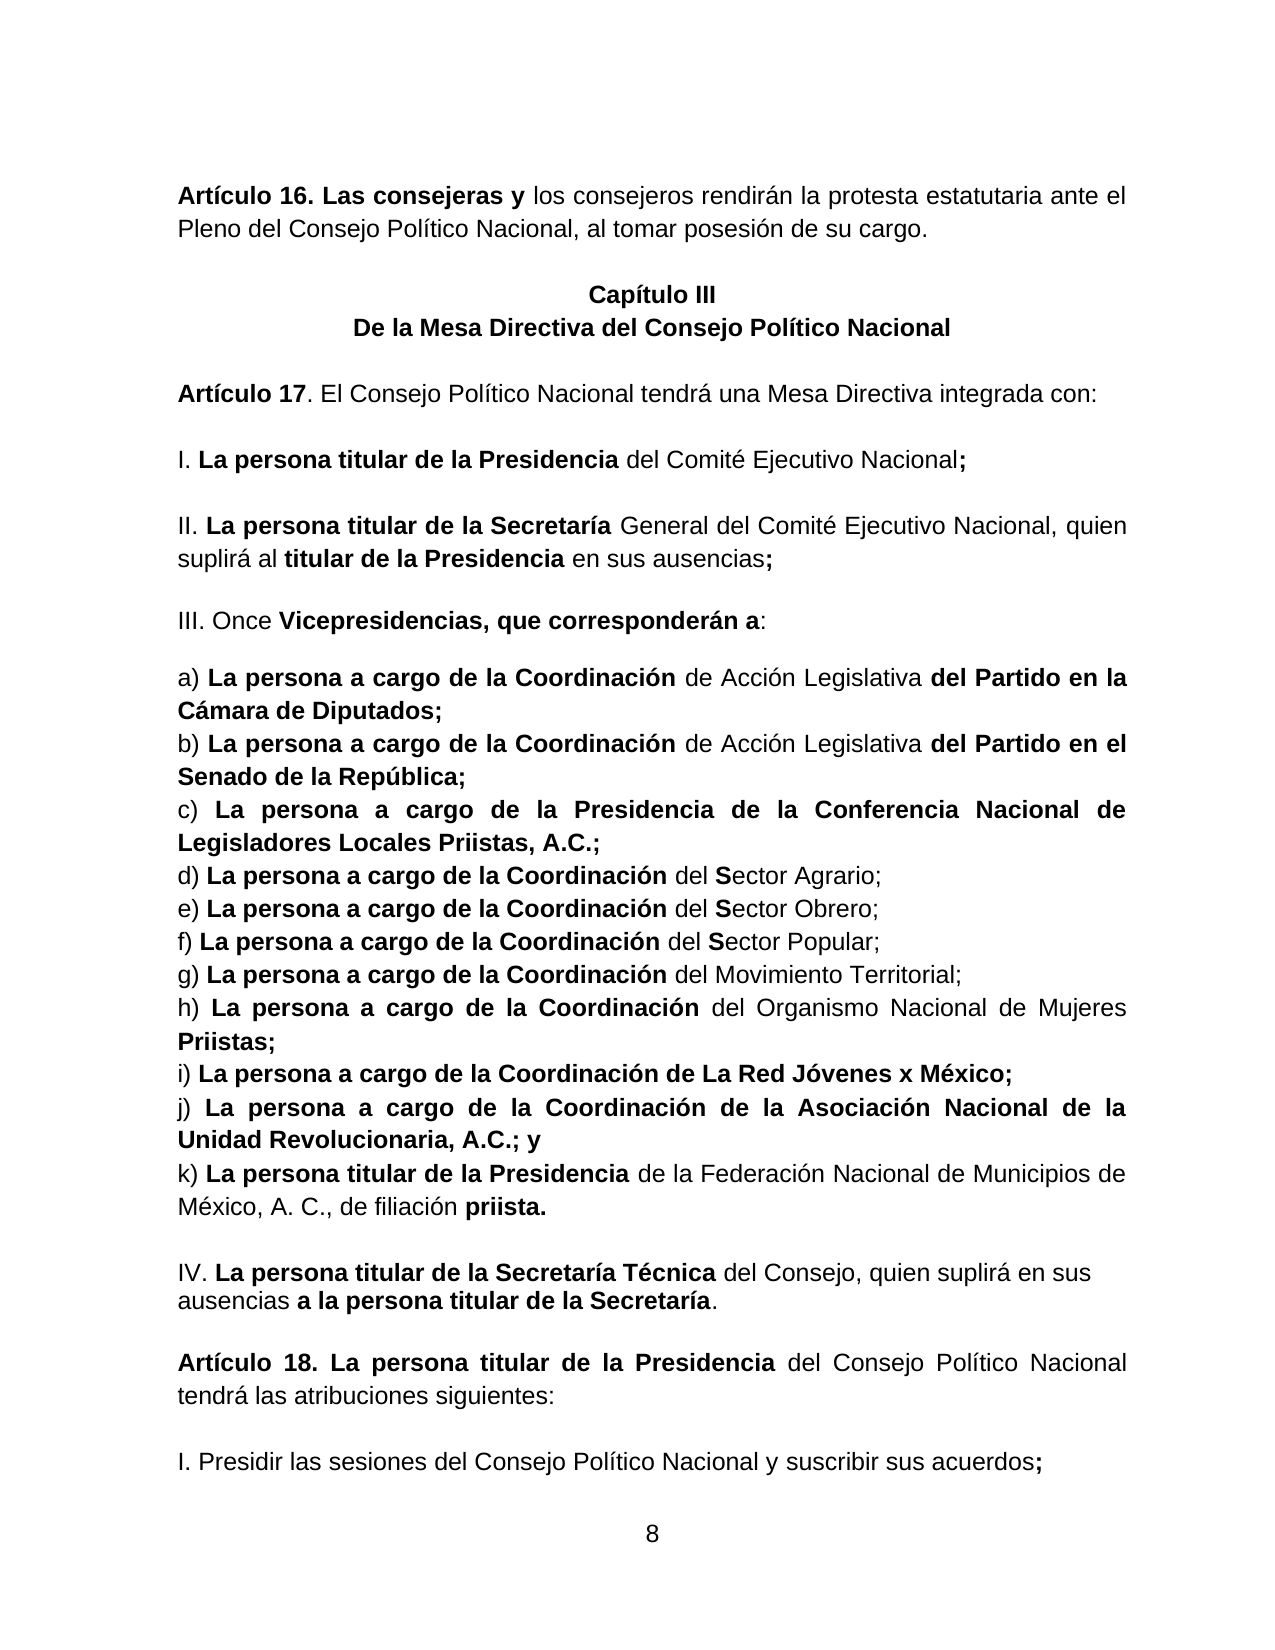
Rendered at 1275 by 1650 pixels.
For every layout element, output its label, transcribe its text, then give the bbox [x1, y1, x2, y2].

text d) La persona a cargo de la Coordinación del Sector Agrario; [177, 861, 1127, 890]
text III. Once Vicepresidencias, que corresponderán a: [177, 606, 1127, 634]
subtitle k) La persona titular de la Presidencia de la Federación Nacional de Municipios de México, A. C., de filiación priista. [177, 1158, 1127, 1220]
text j) La persona a cargo de la Coordinación de la Asociación Nacional de la Unidad Revolucionaria, A.C.; y [177, 1092, 1127, 1154]
text Artículo 16. Las consejeras y los consejeros rendirán la protesta estatutaria ante el Pleno del Consejo Político Nacional, al tomar posesión de su cargo. [177, 181, 1127, 242]
text h) La persona a cargo de la Coordinación del Organismo Nacional de Mujeres Priistas; [177, 993, 1127, 1055]
text f) La persona a cargo de la Coordinación del Sector Popular; [177, 927, 1127, 956]
subtitle Capítulo III [177, 280, 1127, 308]
subtitle De la Mesa Directiva del Consejo Político Nacional [177, 313, 1127, 342]
subtitle II. La persona titular de la Secretaría General del Comité Ejecutivo Nacional, quien suplirá al titular de la Presidencia en sus ausencias; [177, 511, 1127, 573]
text Artículo 18. La persona titular de la Presidencia del Consejo Político Nacional tendrá las atribuciones siguientes: [177, 1348, 1127, 1410]
text c) La persona a cargo de la Presidencia de la Conferencia Nacional de Legisladores Locales Priistas, A.C.; [177, 795, 1127, 857]
text Artículo 17. El Consejo Político Nacional tendrá una Mesa Directiva integrada con: [177, 379, 1127, 408]
text g) La persona a cargo de la Coordinación del Movimiento Territorial; [177, 960, 1127, 989]
text a) La persona a cargo de la Coordinación de Acción Legislativa del Partido en la Cámara de Diputados; [177, 663, 1127, 725]
text IV. La persona titular de la Secretaría Técnica del Consejo, quien suplirá en sus ausencias a la persona titular de la Secretaría. [177, 1258, 1127, 1315]
text I. La persona titular de la Presidencia del Comité Ejecutivo Nacional; [177, 445, 1127, 474]
text i) La persona a cargo de la Coordinación de La Red Jóvenes x México; [177, 1059, 1127, 1088]
text e) La persona a cargo de la Coordinación del Sector Obrero; [177, 894, 1127, 923]
text b) La persona a cargo de la Coordinación de Acción Legislativa del Partido en el Senado de la República; [177, 729, 1127, 791]
text I. Presidir las sesiones del Consejo Político Nacional y suscribir sus acuerdos; [177, 1447, 1127, 1476]
